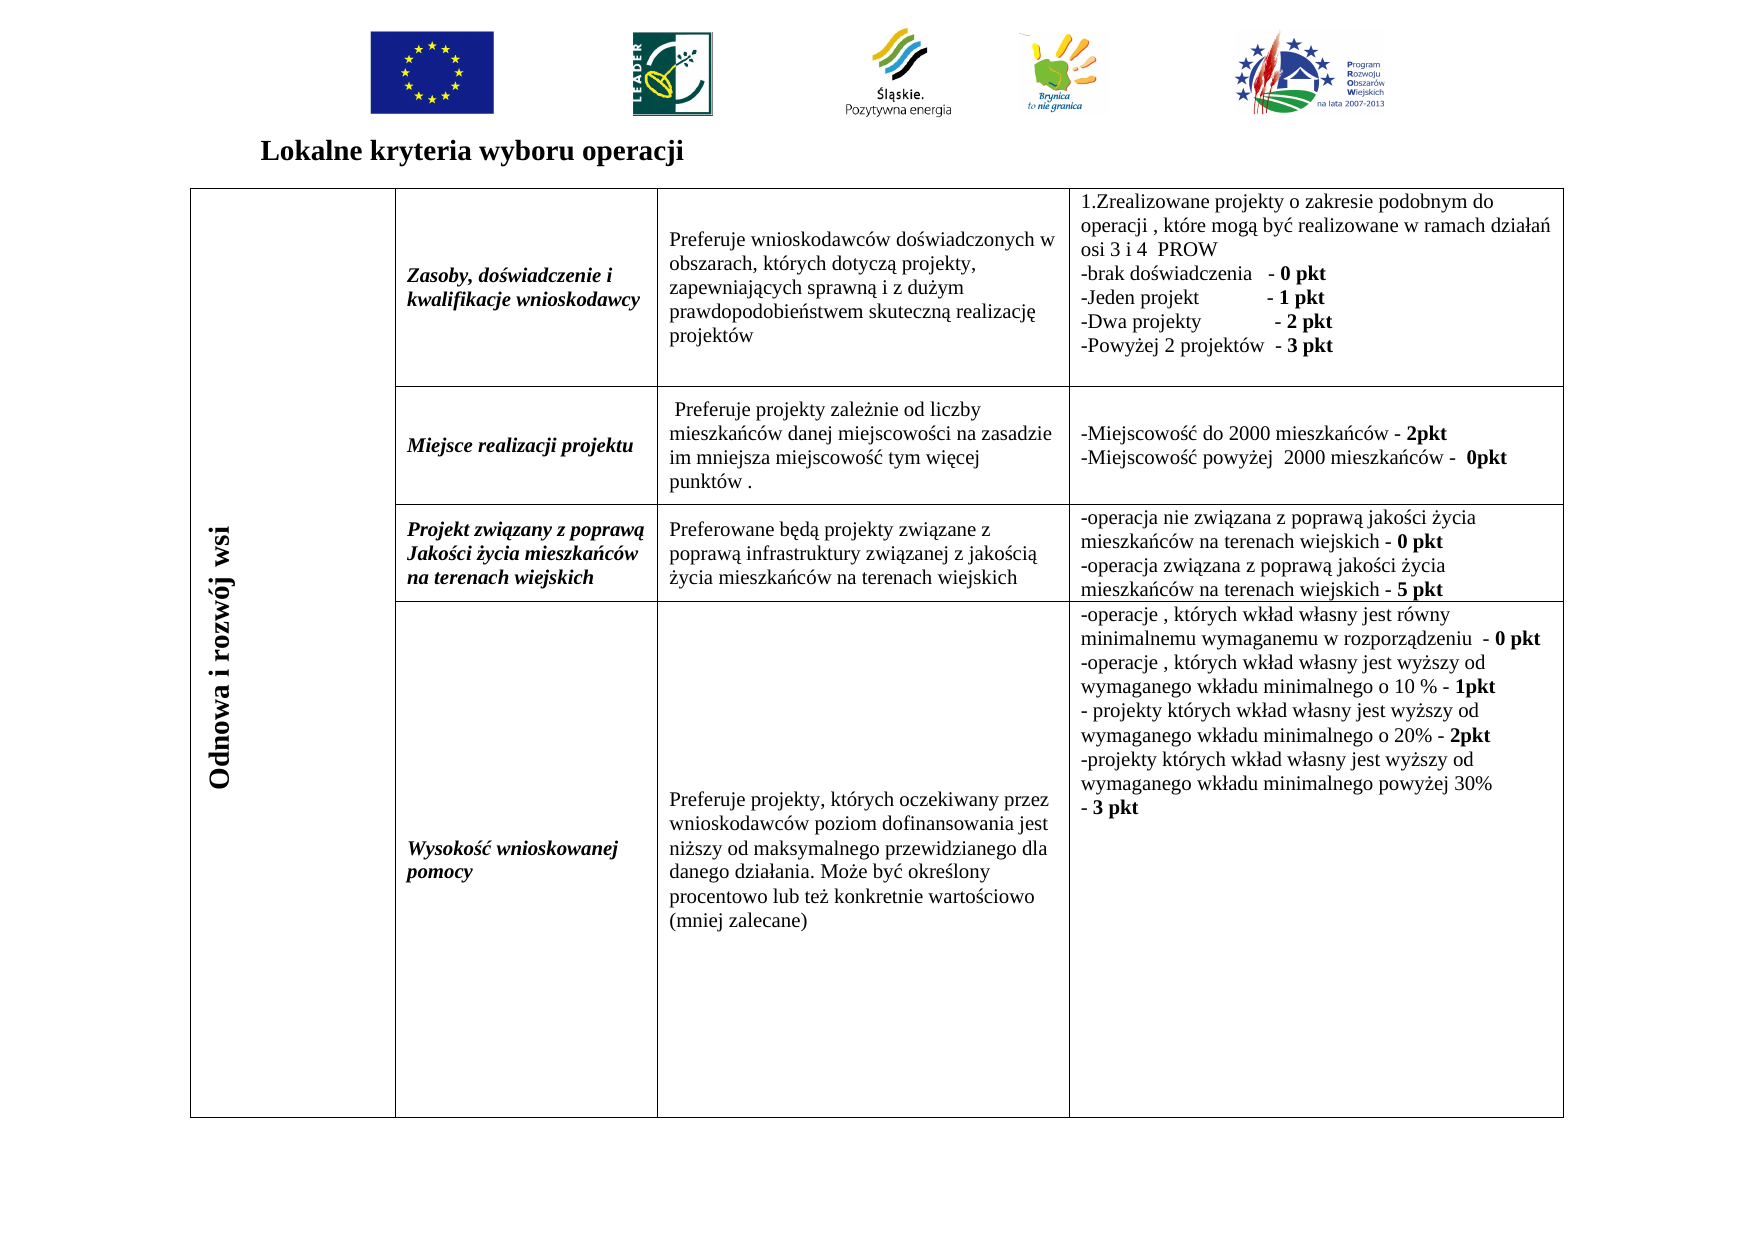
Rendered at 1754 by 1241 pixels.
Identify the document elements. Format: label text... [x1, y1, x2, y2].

picture [368, 29, 496, 116]
table_cell Preferuje projekty, których oczekiwany przez wnioskodawców poziom dofinansowania jest niższy od maksymalnego przewidzianego dla danego działania. Może być określony procentowo lub też konkretnie wartościowo (mniej zalecane) [658, 602, 1069, 1117]
table_header Preferuje wnioskodawców doświadczonych w obszarach, których dotyczą projekty, zapewniających sprawną i z dużym prawdopodobieństwem skuteczną realizację projektów [658, 189, 1069, 386]
table_cell Projekt związany z poprawą Jakości życia mieszkańców na terenach wiejskich [396, 505, 657, 601]
table_cell -operacja nie związana z poprawą jakości życia mieszkańców na terenach wiejskich - 0 pkt -operacja związana z poprawą jakości życia mieszkańców na terenach wiejskich - 5 pkt [1070, 505, 1563, 601]
table_cell Miejsce realizacji projektu [396, 387, 657, 504]
picture [1234, 29, 1385, 116]
picture [632, 32, 713, 116]
table_header Odnowa i rozwój wsi [191, 189, 395, 1117]
table_cell Wysokość wnioskowanej pomocy [396, 602, 657, 1117]
table_cell -operacje , których wkład własny jest równy minimalnemu wymaganemu w rozporządzeniu - 0 pkt -operacje , których wkład własny jest wyższy od wymaganego wkładu minimalnego o 10 % - 1pkt - projekty których wkład własny jest wyższy od wymaganego wkładu minimalnego o 20% - 2pkt -projekty których wkład własny jest wyższy od wymaganego wkładu minimalnego powyżej 30% - 3 pkt [1070, 602, 1563, 1117]
table_cell Preferuje projekty zależnie od liczby mieszkańców danej miejscowości na zasadzie im mniejsza miejscowość tym więcej punktów . [658, 387, 1069, 504]
table_header Zasoby, doświadczenie i kwalifikacje wnioskodawcy [396, 189, 657, 386]
table_cell Preferowane będą projekty związane z poprawą infrastruktury związanej z jakością życia mieszkańców na terenach wiejskich [658, 505, 1069, 601]
table_cell -Miejscowość do 2000 mieszkańców - 2pkt -Miejscowość powyżej 2000 mieszkańców - 0pkt [1070, 387, 1563, 504]
picture [815, 0, 982, 133]
text Lokalne kryteria wyboru operacji [148, 133, 1606, 166]
picture [1018, 32, 1110, 116]
table_header 1.Zrealizowane projekty o zakresie podobnym do operacji , które mogą być realizowane w ramach działań osi 3 i 4 PROW -brak doświadczenia - 0 pkt -Jeden projekt - 1 pkt -Dwa projekty - 2 pkt -Powyżej 2 projektów - 3 pkt [1070, 189, 1563, 386]
